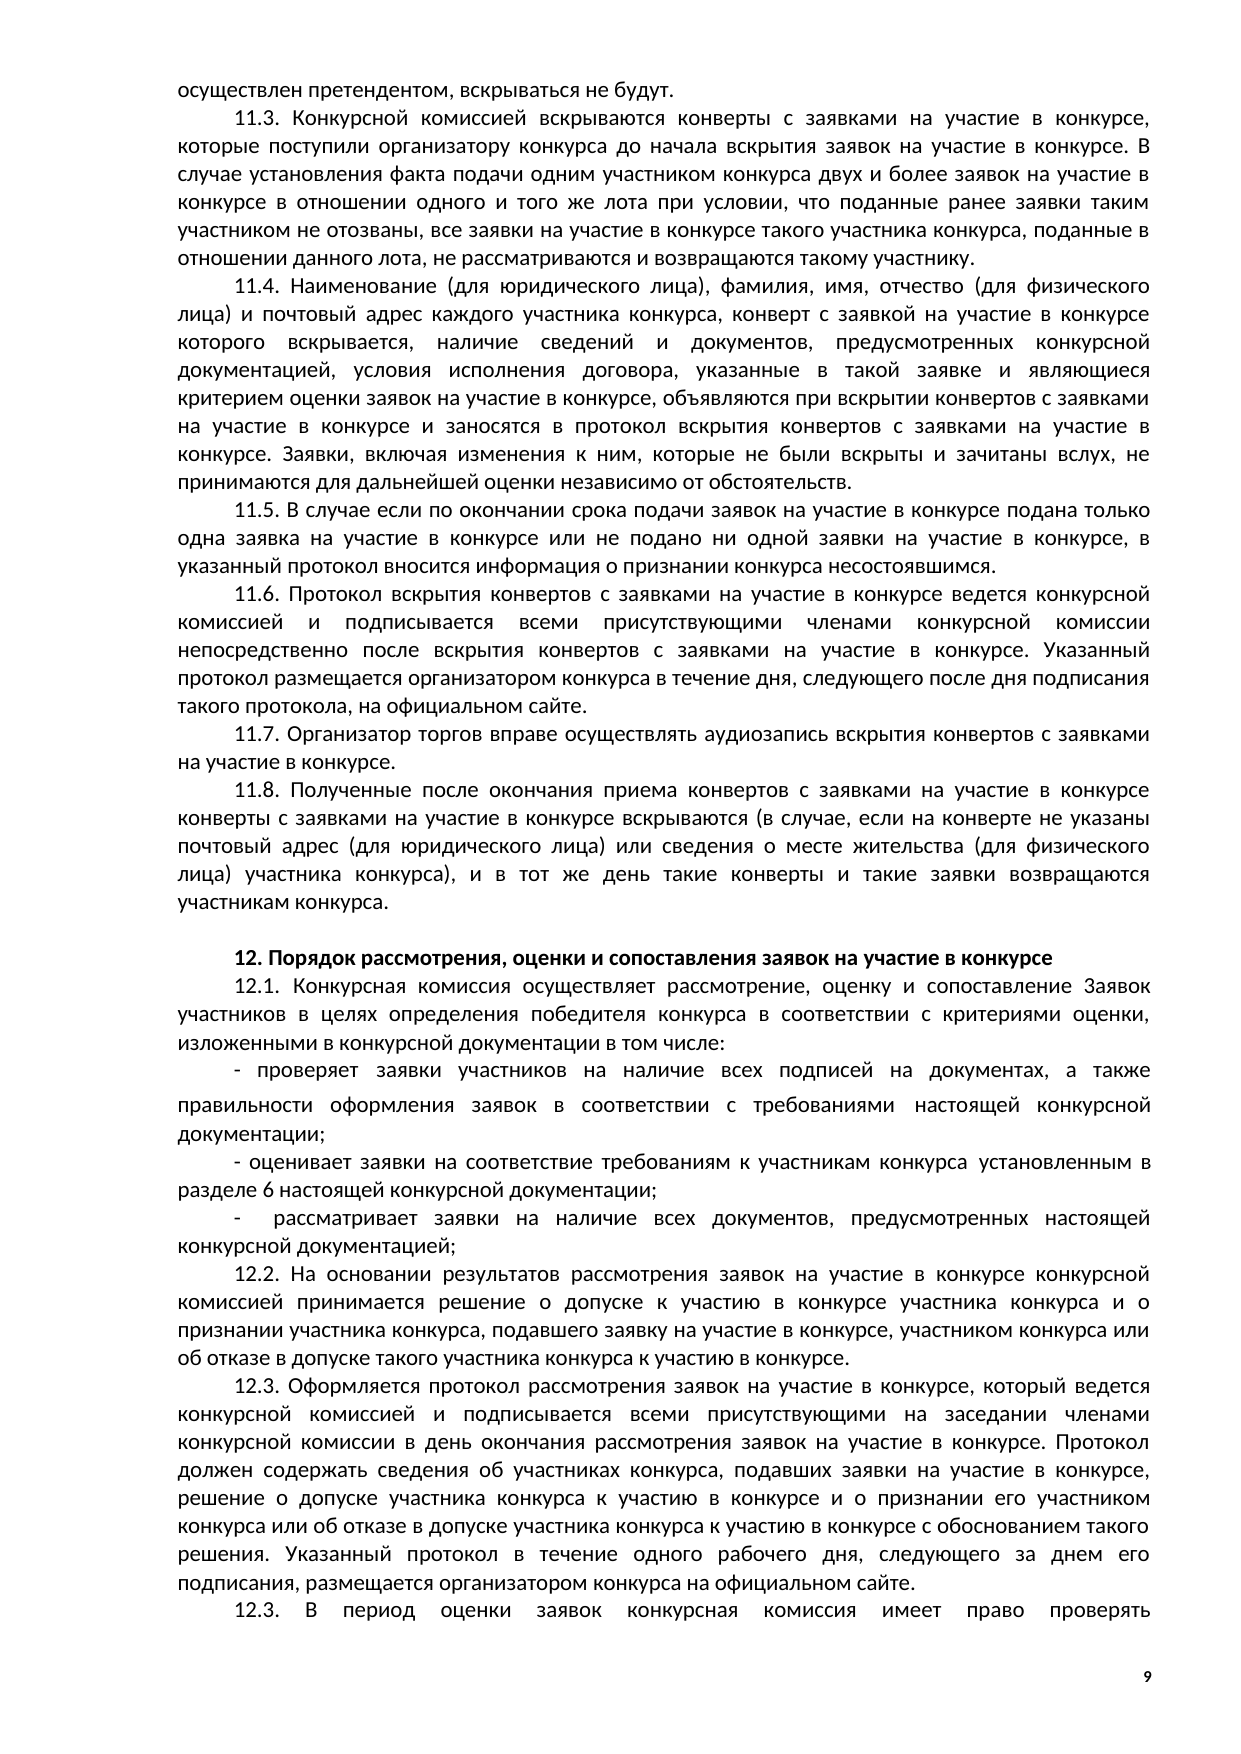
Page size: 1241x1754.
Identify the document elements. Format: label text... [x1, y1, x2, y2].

text 12.3. Оформляется протокол рассмотрения заявок на участие в конкурсе, который ведется конкурсной комиссией и подписывается всеми присутствующими на заседании членами конкурсной комиссии в день окончания рассмотрения заявок на участие в конкурсе. Протокол должен содержать сведения об участниках конкурса, подавших заявки на участие в конкурсе, решение о допуске участника конкурса к участию в конкурсе и о признании его участником конкурса или об отказе в допуске участника конкурса к участию в конкурсе с обоснованием такого решения. Указанный протокол в течение одного рабочего дня, следующего за днем его подписания, размещается организатором конкурса на официальном сайте. [177, 1371, 1152, 1596]
text 11.7. Организатор торгов вправе осуществлять аудиозапись вскрытия конвертов с заявками на участие в конкурсе. [177, 719, 1152, 775]
text 11.3. Конкурсной комиссией вскрываются конверты с заявками на участие в конкурсе, которые поступили организатору конкурса до начала вскрытия заявок на участие в конкурсе. В случае установления факта подачи одним участником конкурса двух и более заявок на участие в конкурсе в отношении одного и того же лота при условии, что поданные ранее заявки таким участником не отозваны, все заявки на участие в конкурсе такого участника конкурса, поданные в отношении данного лота, не рассматриваются и возвращаются такому участнику. [177, 103, 1152, 271]
text 11.6. Протокол вскрытия конвертов с заявками на участие в конкурсе ведется конкурсной комиссией и подписывается всеми присутствующими членами конкурсной комиссии непосредственно после вскрытия конвертов с заявками на участие в конкурсе. Указанный протокол размещается организатором конкурса в течение дня, следующего после дня подписания такого протокола, на официальном сайте. [177, 579, 1152, 719]
text - проверяет заявки участников на наличие всех подписей на документах, а также правильности оформления заявок в соответствии с требованиями настоящей конкурсной документации; [177, 1056, 1152, 1147]
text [177, 1596, 1152, 1624]
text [177, 75, 1152, 103]
text 11.4. Наименование (для юридического лица), фамилия, имя, отчество (для физического лица) и почтовый адрес каждого участника конкурса, конверт с заявкой на участие в конкурсе которого вскрывается, наличие сведений и документов, предусмотренных конкурсной документацией, условия исполнения договора, указанные в такой заявке и являющиеся критерием оценки заявок на участие в конкурсе, объявляются при вскрытии конвертов с заявками на участие в конкурсе и заносятся в протокол вскрытия конвертов с заявками на участие в конкурсе. Заявки, включая изменения к ним, которые не были вскрыты и зачитаны вслух, не принимаются для дальнейшей оценки независимо от обстоятельств. [177, 271, 1152, 495]
text 12.2. На основании результатов рассмотрения заявок на участие в конкурсе конкурсной комиссией принимается решение о допуске к участию в конкурсе участника конкурса и о признании участника конкурса, подавшего заявку на участие в конкурсе, участником конкурса или об отказе в допуске такого участника конкурса к участию в конкурсе. [177, 1259, 1152, 1371]
text - оценивает заявки на соответствие требованиям к участникам конкурса установленным в разделе 6 настоящей конкурсной документации; [177, 1147, 1152, 1203]
text 11.5. В случае если по окончании срока подачи заявок на участие в конкурсе подана только одна заявка на участие в конкурсе или не подано ни одной заявки на участие в конкурсе, в указанный протокол вносится информация о признании конкурса несостоявшимся. [177, 495, 1152, 579]
text - рассматривает заявки на наличие всех документов, предусмотренных настоящей конкурсной документацией; [177, 1203, 1152, 1259]
text 12. Порядок рассмотрения, оценки и сопоставления заявок на участие в конкурсе [177, 943, 1152, 972]
text 12.1. Конкурсная комиссия осуществляет рассмотрение, оценку и сопоставление 3аявок участников в целях определения победителя конкурса в соответствии с критериями оценки, изложенными в конкурсной документации в том числе: [177, 972, 1152, 1056]
text 11.8. Полученные после окончания приема конвертов с заявками на участие в конкурсе конверты с заявками на участие в конкурсе вскрываются (в случае, если на конверте не указаны почтовый адрес (для юридического лица) или сведения о месте жительства (для физического лица) участника конкурса), и в тот же день такие конверты и такие заявки возвращаются участникам конкурса. [177, 775, 1152, 916]
